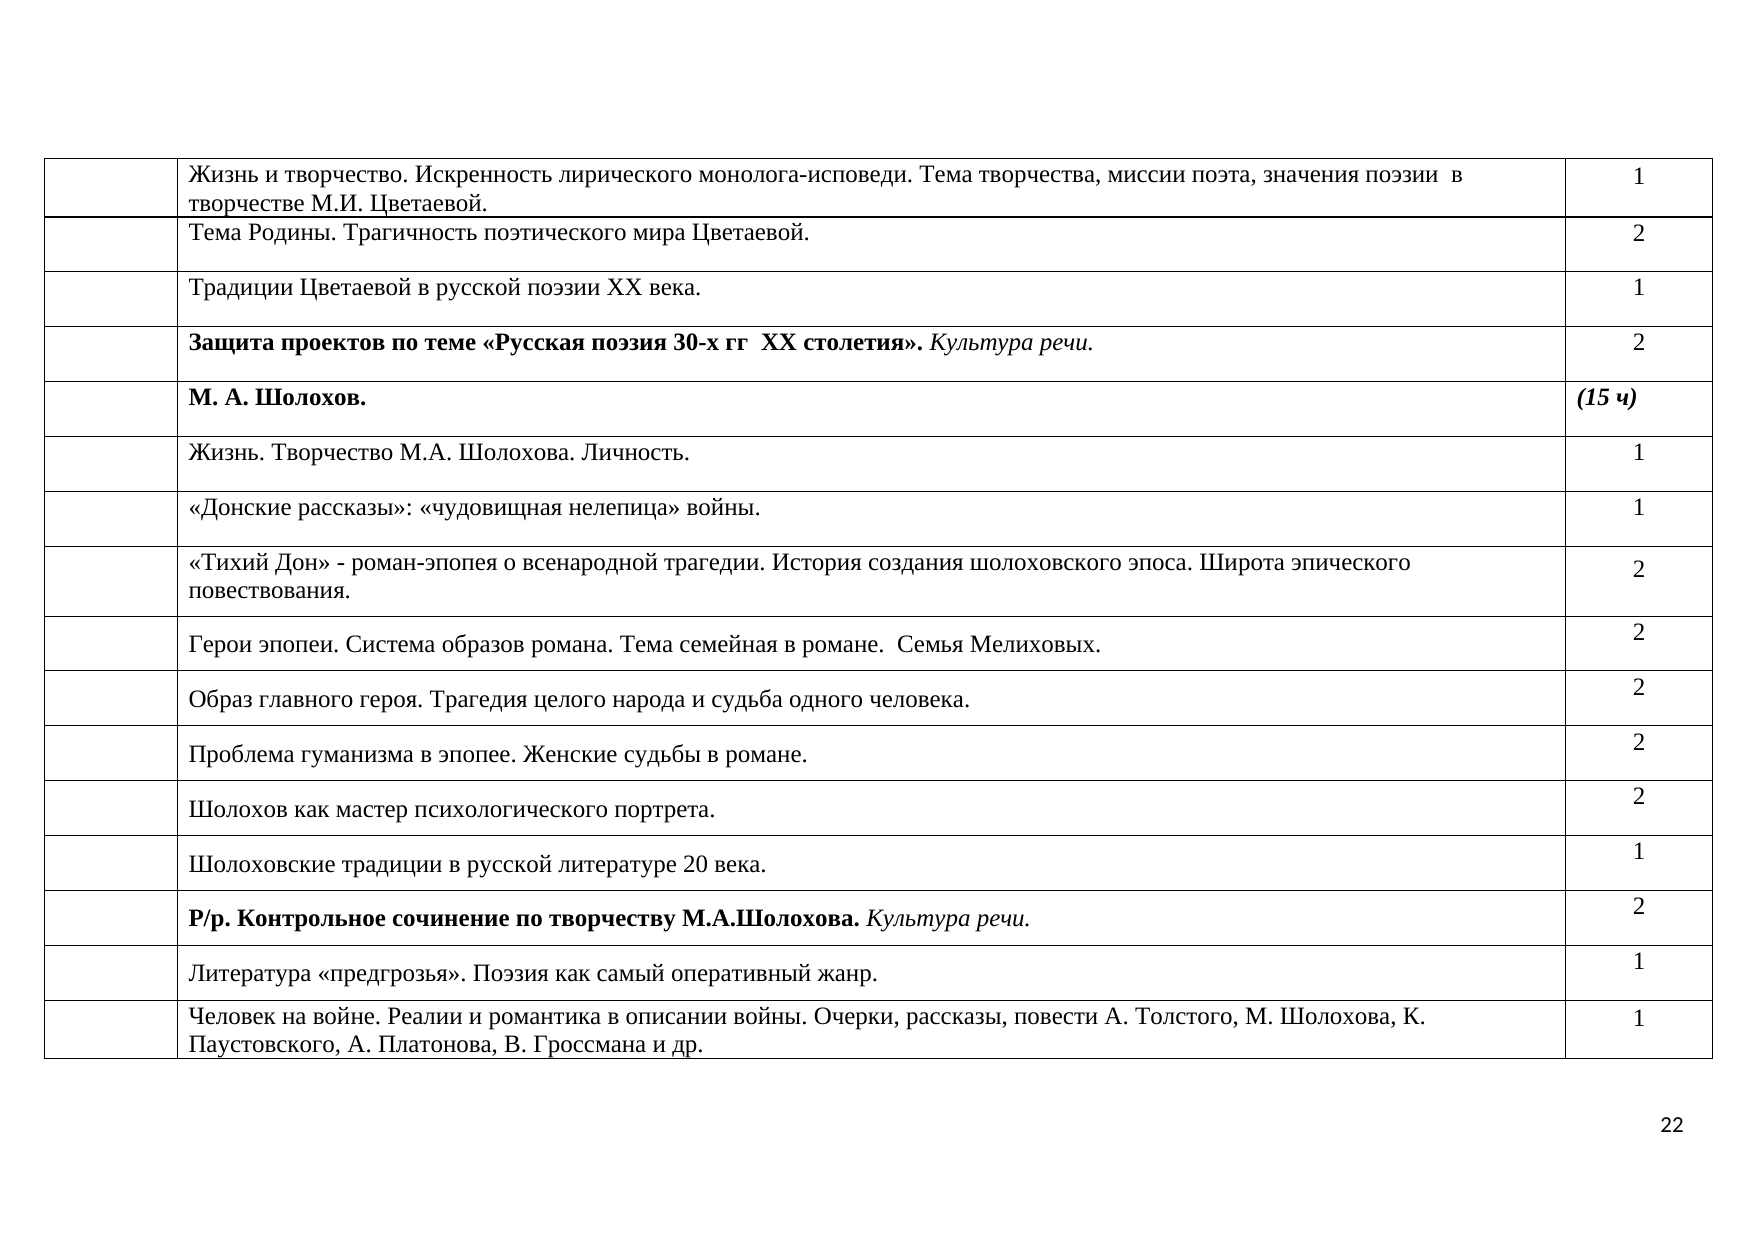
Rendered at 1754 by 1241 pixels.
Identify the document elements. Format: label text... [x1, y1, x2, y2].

table_cell [45, 159, 177, 216]
table_cell 2 [1566, 617, 1712, 670]
table_cell 1 [1566, 836, 1712, 890]
table_cell [45, 327, 177, 381]
table_cell «Тихий Дон» - роман-эпопея о всенародной трагедии. История создания шолоховского эпоса. Широта эпического повествования. [178, 547, 1565, 616]
table_cell Тема Родины. Трагичность поэтического мира Цветаевой. [178, 218, 1565, 271]
table_cell [45, 836, 177, 890]
table_cell 2 [1566, 726, 1712, 780]
table_cell Проблема гуманизма в эпопее. Женские судьбы в романе. [178, 726, 1565, 780]
table_cell [45, 671, 177, 725]
table_cell 1 [1566, 437, 1712, 491]
table_cell Герои эпопеи. Система образов романа. Тема семейная в романе. Семья Мелиховых. [178, 617, 1565, 670]
table_cell Традиции Цветаевой в русской поэзии XX века. [178, 272, 1565, 326]
table_cell 1 [1566, 492, 1712, 546]
table_cell [45, 437, 177, 491]
table_cell Р/р. Контрольное сочинение по творчеству М.А.Шолохова. Культура речи. [178, 891, 1565, 945]
table_cell 2 [1566, 781, 1712, 835]
table_cell Жизнь и творчество. Искренность лирического монолога-исповеди. Тема творчества, миссии поэта, значения поэзии в творчестве М.И. Цветаевой. [178, 159, 1565, 216]
table_cell 1 [1566, 272, 1712, 326]
table_cell «Донские рассказы»: «чудовищная нелепица» войны. [178, 492, 1565, 546]
table_cell 2 [1566, 327, 1712, 381]
table_cell 2 [1566, 547, 1712, 616]
table_cell 2 [1566, 671, 1712, 725]
table_cell [45, 891, 177, 945]
table_cell [45, 1001, 177, 1058]
table_cell Образ главного героя. Трагедия целого народа и судьба одного человека. [178, 671, 1565, 725]
table_cell 2 [1566, 891, 1712, 945]
table_cell 1 [1566, 1001, 1712, 1058]
table_cell Литература «предгрозья». Поэзия как самый оперативный жанр. [178, 946, 1565, 1000]
table_cell 1 [1566, 946, 1712, 1000]
table_cell [45, 726, 177, 780]
table_cell Жизнь. Творчество М.А. Шолохова. Личность. [178, 437, 1565, 491]
table_cell Защита проектов по теме «Русская поэзия 30-х гг XX столетия». Культура речи. [178, 327, 1565, 381]
table_cell 2 [1566, 218, 1712, 271]
table_cell (15 ч) [1566, 382, 1712, 436]
table_cell [45, 617, 177, 670]
table_cell Шолоховские традиции в русской литературе 20 века. [178, 836, 1565, 890]
table_cell [45, 781, 177, 835]
table_cell Человек на войне. Реалии и романтика в описании войны. Очерки, рассказы, повести А. Толстого, М. Шолохова, К. Паустовского, А. Платонова, В. Гроссмана и др. [178, 1001, 1565, 1058]
table_cell Шолохов как мастер психологического портрета. [178, 781, 1565, 835]
table_cell [45, 492, 177, 546]
table_cell [45, 382, 177, 436]
table_cell [45, 547, 177, 616]
table_cell [45, 218, 177, 271]
table_cell [45, 272, 177, 326]
table_cell 1 [1566, 159, 1712, 216]
table_cell [45, 946, 177, 1000]
table_cell М. А. Шолохов. [178, 382, 1565, 436]
